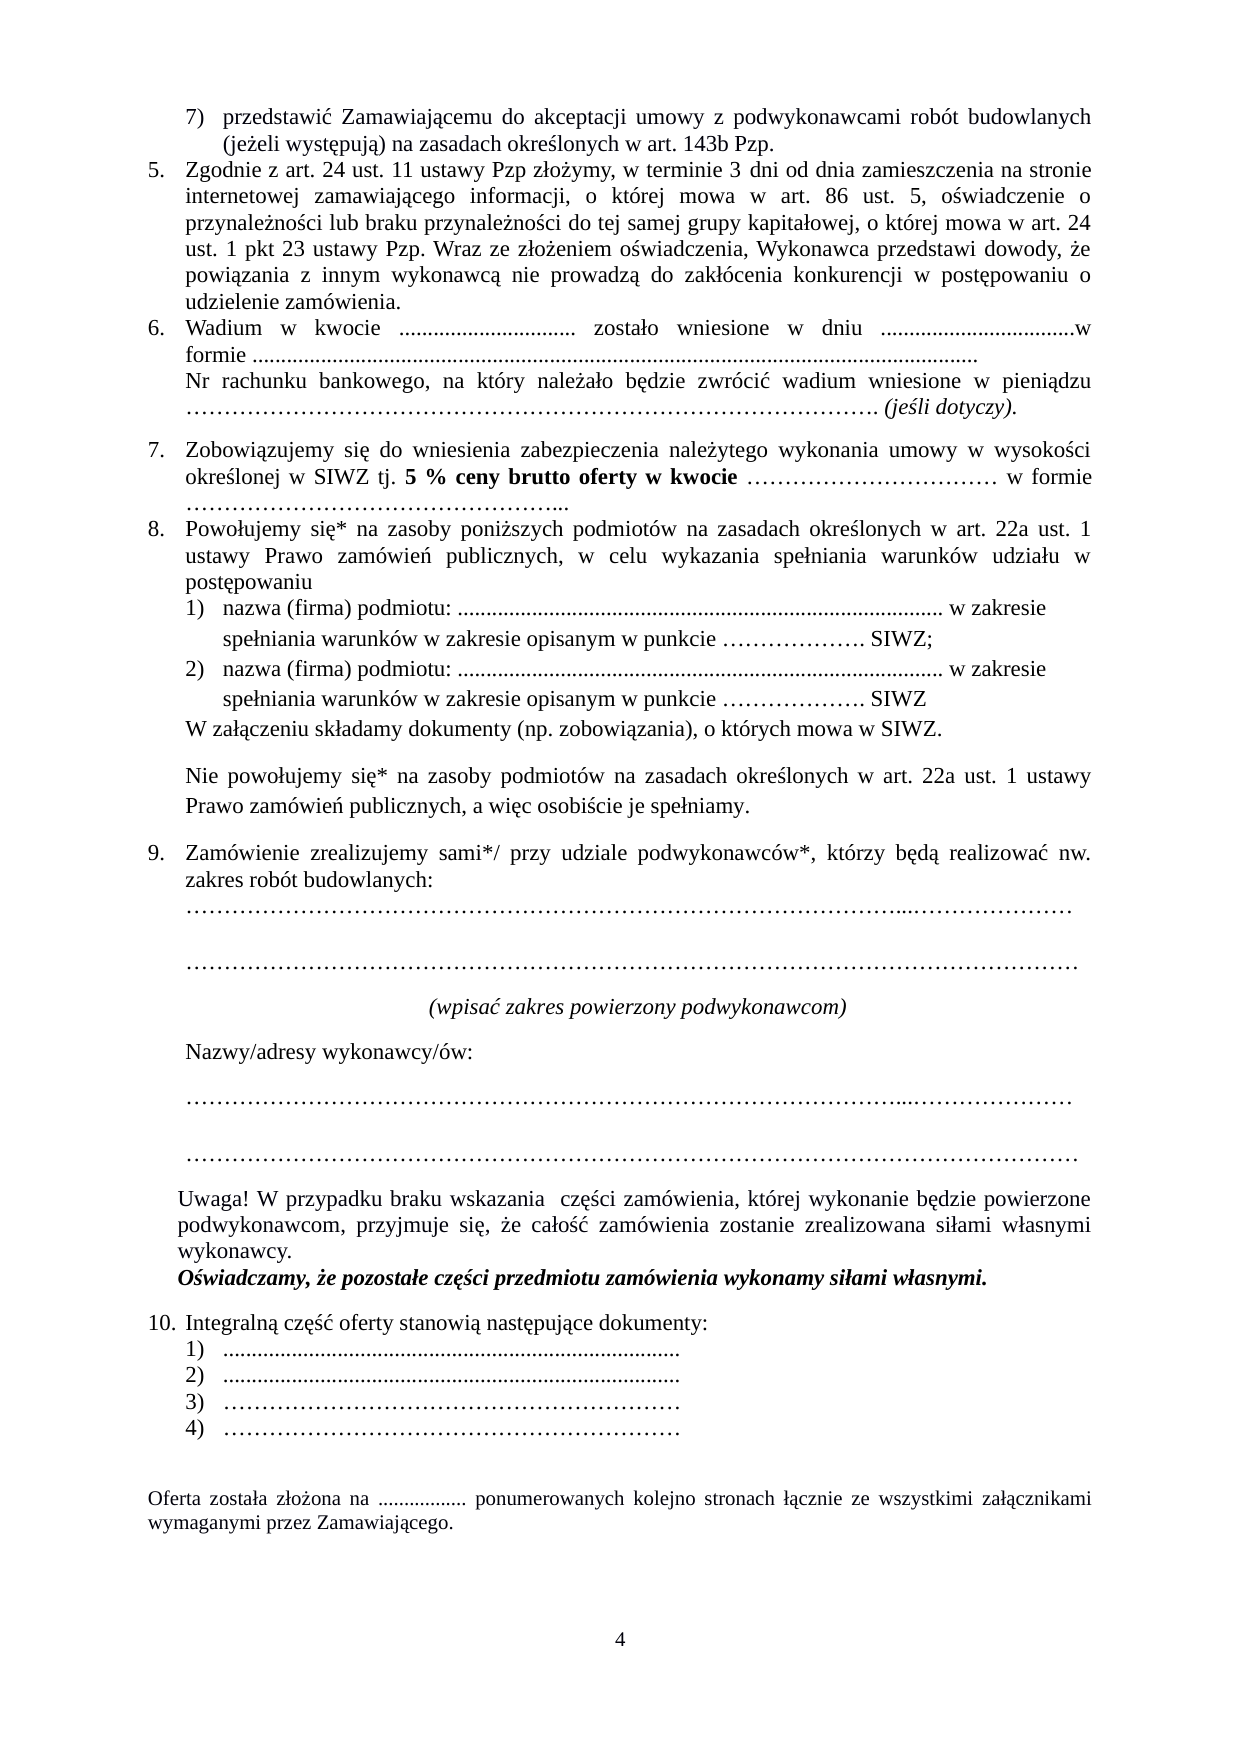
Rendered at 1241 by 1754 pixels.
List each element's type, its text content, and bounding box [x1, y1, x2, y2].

text Oświadczamy, że pozostałe części przedmiotu zamówienia wykonamy siłami własnymi. [177, 1264, 1092, 1290]
text Oferta została złożona na ................. ponumerowanych kolejno stronach łącznie ze wszystkimi załącznikami wymaganymi przez Zamawiającego. [148, 1486, 1093, 1534]
text …………………………………………………………………………………...………………… [185, 892, 1092, 918]
text W załączeniu składamy dokumenty (np. zobowiązania), o których mowa w SIWZ. [185, 715, 1092, 742]
list nazwa (firma) podmiotu: ..................................................................................... w zakresie spełniania warunków w zakresie opisanym w punkcie ………………. SIWZ [185, 655, 1092, 711]
list ................................................................................ [185, 1335, 1092, 1362]
list Zamówienie zrealizujemy sami*/ przy udziale podwykonawców*, którzy będą realizować nw. zakres robót budowlanych: [148, 839, 1092, 892]
text Nazwy/adresy wykonawcy/ów: [185, 1038, 1092, 1065]
list ................................................................................ [185, 1362, 1092, 1388]
list Integralną część oferty stanowią następujące dokumenty: [148, 1309, 1092, 1335]
text ……………………………………………………………………………………………………… [185, 1139, 1092, 1166]
text Nie powołujemy się* na zasoby podmiotów na zasadach określonych w art. 22a ust. 1 ustawy Prawo zamówień publicznych, a więc osobiście je spełniamy. [185, 762, 1092, 819]
list …………………………………………………… [185, 1388, 1092, 1414]
list Zobowiązujemy się do wniesienia zabezpieczenia należytego wykonania umowy w wysokości określonej w SIWZ tj. 5 % ceny brutto oferty w kwocie …………………………… w formie …………………………………………... [148, 436, 1092, 515]
list nazwa (firma) podmiotu: ..................................................................................... w zakresie spełniania warunków w zakresie opisanym w punkcie ………………. SIWZ; [185, 594, 1092, 651]
text ……………………………………………………………………………………………………… [185, 948, 1092, 974]
list Wadium w kwocie ............................... zostało wniesione w dniu ..................................w formie ............................................................................................................................... [148, 314, 1092, 367]
list Zgodnie z art. 24 ust. 11 ustawy Pzp złożymy, w terminie 3 dni od dnia zamieszczenia na stronie internetowej zamawiającego informacji, o której mowa w art. 86 ust. 5, oświadczenie o przynależności lub braku przynależności do tej samej grupy kapitałowej, o której mowa w art. 24 ust. 1 pkt 23 ustawy Pzp. Wraz ze złożeniem oświadczenia, Wykonawca przedstawi dowody, że powiązania z innym wykonawcą nie prowadzą do zakłócenia konkurencji w postępowaniu o udzielenie zamówienia. [148, 156, 1092, 314]
list Powołujemy się* na zasoby poniższych podmiotów na zasadach określonych w art. 22a ust. 1 ustawy Prawo zamówień publicznych, w celu wykazania spełniania warunków udziału w postępowaniu [148, 515, 1092, 594]
text Uwaga! W przypadku braku wskazania części zamówienia, której wykonanie będzie powierzone podwykonawcom, przyjmuje się, że całość zamówienia zostanie zrealizowana siłami własnymi wykonawcy. [177, 1185, 1092, 1264]
list przedstawić Zamawiającemu do akceptacji umowy z podwykonawcami robót budowlanych (jeżeli występują) na zasadach określonych w art. 143b Pzp. [185, 103, 1092, 156]
list …………………………………………………… [185, 1414, 1092, 1441]
text …………………………………………………………………………………...………………… [185, 1083, 1092, 1110]
text (wpisać zakres powierzony podwykonawcom) [185, 993, 1092, 1019]
text Nr rachunku bankowego, na który należało będzie zwrócić wadium wniesione w pieniądzu ………………………………………………………………………………. (jeśli dotyczy). [185, 367, 1092, 420]
